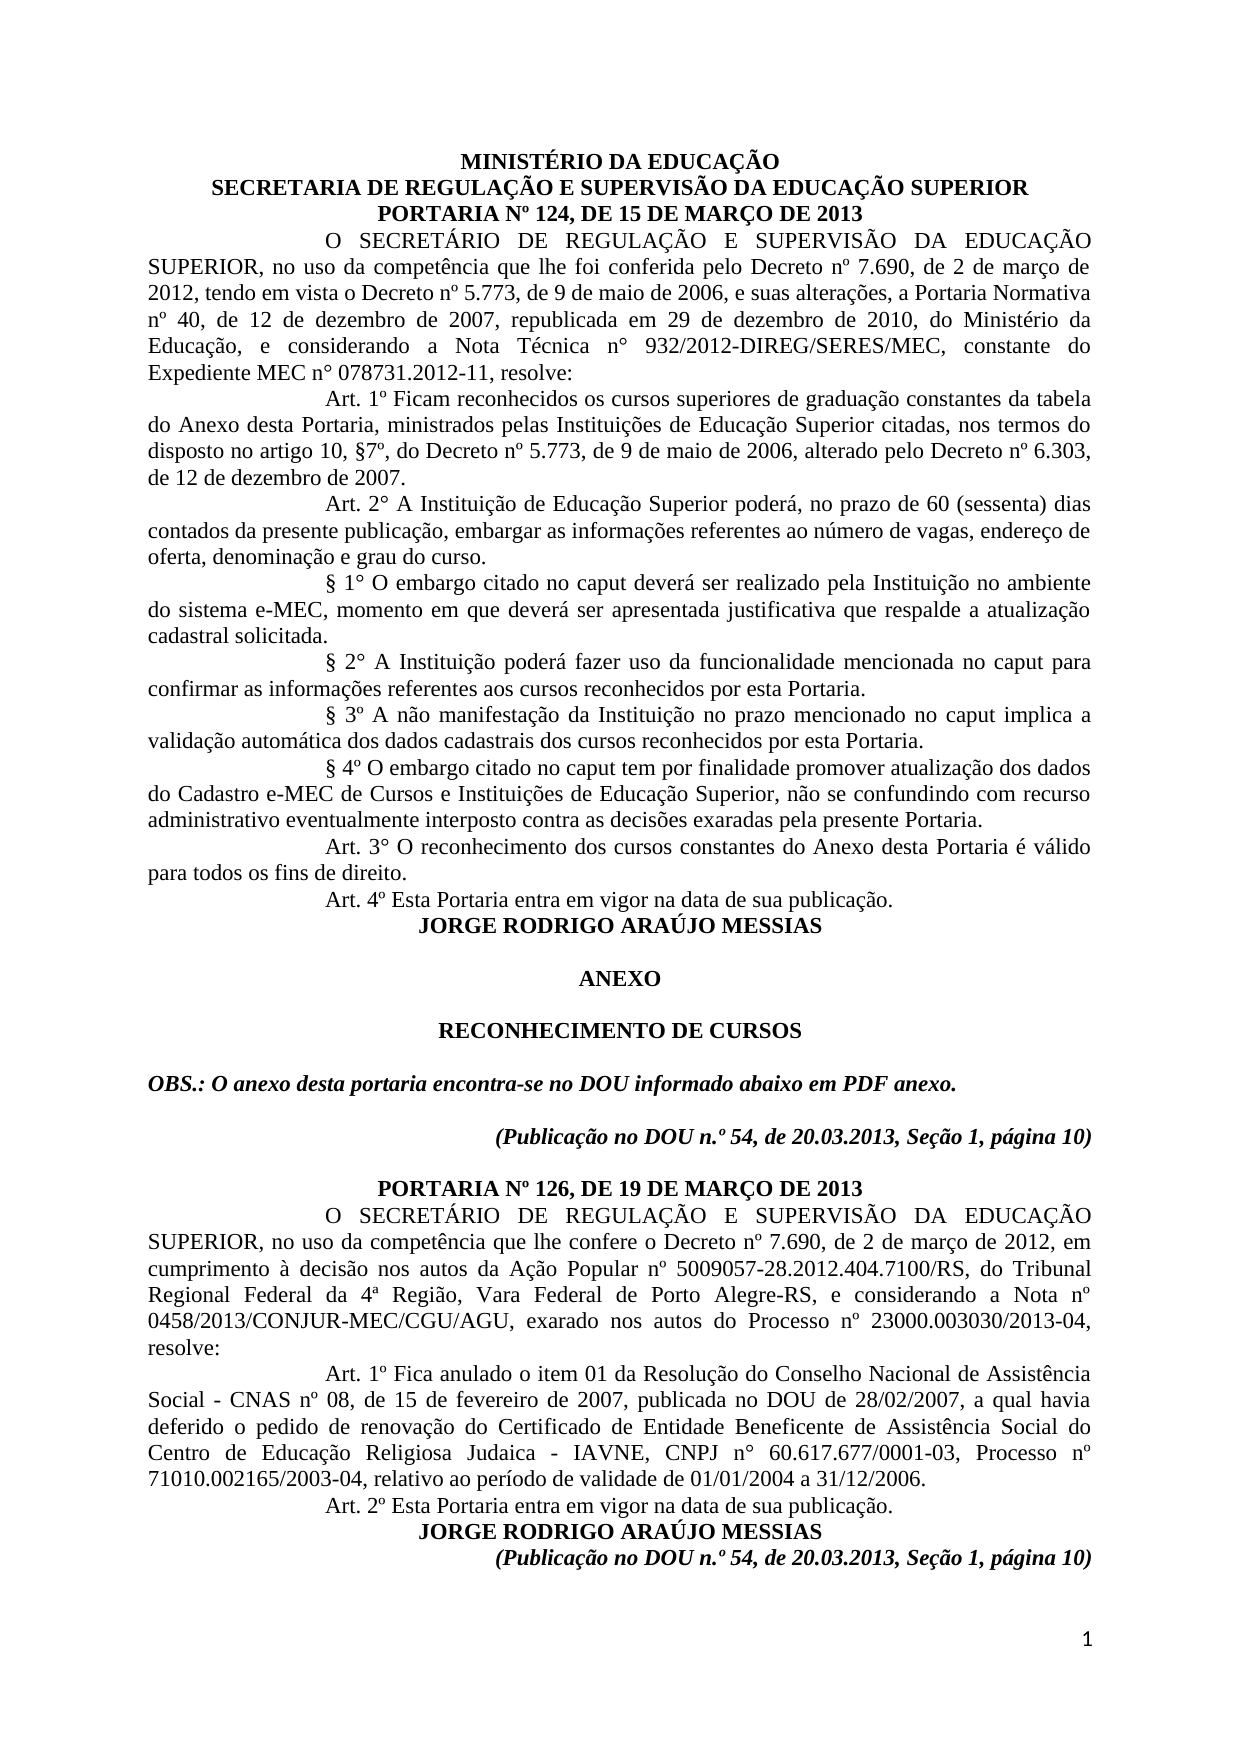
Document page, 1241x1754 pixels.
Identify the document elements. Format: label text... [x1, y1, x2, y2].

text § 2° A Instituição poderá fazer uso da funcionalidade mencionada no caput para confirmar as informações referentes aos cursos reconhecidos por esta Portaria. [148, 648, 1092, 701]
text MINISTÉRIO DA EDUCAÇÃO [148, 148, 1092, 174]
text § 1° O embargo citado no caput deverá ser realizado pela Instituição no ambiente do sistema e-MEC, momento em que deverá ser apresentada justificativa que respalde a atualização cadastral solicitada. [148, 569, 1092, 648]
text O SECRETÁRIO DE REGULAÇÃO E SUPERVISÃO DA EDUCAÇÃO SUPERIOR, no uso da competência que lhe foi conferida pelo Decreto nº 7.690, de 2 de março de 2012, tendo em vista o Decreto nº 5.773, de 9 de maio de 2006, e suas alterações, a Portaria Normativa nº 40, de 12 de dezembro de 2007, republicada em 29 de dezembro de 2010, do Ministério da Educação, e considerando a Nota Técnica n° 932/2012-DIREG/SERES/MEC, constante do Expediente MEC n° 078731.2012-11, resolve: [148, 227, 1092, 385]
text JORGE RODRIGO ARAÚJO MESSIAS [148, 912, 1092, 938]
text ANEXO [148, 965, 1092, 991]
text SECRETARIA DE REGULAÇÃO E SUPERVISÃO DA EDUCAÇÃO SUPERIOR [148, 174, 1092, 200]
text RECONHECIMENTO DE CURSOS [148, 1017, 1092, 1044]
text Art. 1º Ficam reconhecidos os cursos superiores de graduação constantes da tabela do Anexo desta Portaria, ministrados pelas Instituições de Educação Superior citadas, nos termos do disposto no artigo 10, §7º, do Decreto nº 5.773, de 9 de maio de 2006, alterado pelo Decreto nº 6.303, de 12 de dezembro de 2007. [148, 385, 1092, 490]
text Art. 2º Esta Portaria entra em vigor na data de sua publicação. [148, 1492, 1092, 1518]
text Art. 4º Esta Portaria entra em vigor na data de sua publicação. [148, 886, 1092, 912]
text Art. 2° A Instituição de Educação Superior poderá, no prazo de 60 (sessenta) dias contados da presente publicação, embargar as informações referentes ao número de vagas, endereço de oferta, denominação e grau do curso. [148, 490, 1092, 569]
text Art. 1º Fica anulado o item 01 da Resolução do Conselho Nacional de Assistência Social - CNAS nº 08, de 15 de fevereiro de 2007, publicada no DOU de 28/02/2007, a qual havia deferido o pedido de renovação do Certificado de Entidade Beneficente de Assistência Social do Centro de Educação Religiosa Judaica - IAVNE, CNPJ n° 60.617.677/0001-03, Processo nº 71010.002165/2003-04, relativo ao período de validade de 01/01/2004 a 31/12/2006. [148, 1360, 1092, 1492]
text (Publicação no DOU n.º 54, de 20.03.2013, Seção 1, página 10) [148, 1544, 1092, 1571]
text PORTARIA Nº 124, DE 15 DE MARÇO DE 2013 [148, 200, 1092, 227]
text JORGE RODRIGO ARAÚJO MESSIAS [148, 1518, 1092, 1544]
text OBS.: O anexo desta portaria encontra-se no DOU informado abaixo em PDF anexo. [148, 1070, 1092, 1096]
text § 4º O embargo citado no caput tem por finalidade promover atualização dos dados do Cadastro e-MEC de Cursos e Instituições de Educação Superior, não se confundindo com recurso administrativo eventualmente interposto contra as decisões exaradas pela presente Portaria. [148, 754, 1092, 833]
text (Publicação no DOU n.º 54, de 20.03.2013, Seção 1, página 10) [148, 1123, 1092, 1149]
text § 3º A não manifestação da Instituição no prazo mencionado no caput implica a validação automática dos dados cadastrais dos cursos reconhecidos por esta Portaria. [148, 701, 1092, 754]
text PORTARIA Nº 126, DE 19 DE MARÇO DE 2013 [148, 1176, 1092, 1202]
text Art. 3° O reconhecimento dos cursos constantes do Anexo desta Portaria é válido para todos os fins de direito. [148, 833, 1092, 886]
text O SECRETÁRIO DE REGULAÇÃO E SUPERVISÃO DA EDUCAÇÃO SUPERIOR, no uso da competência que lhe confere o Decreto nº 7.690, de 2 de março de 2012, em cumprimento à decisão nos autos da Ação Popular nº 5009057-28.2012.404.7100/RS, do Tribunal Regional Federal da 4ª Região, Vara Federal de Porto Alegre-RS, e considerando a Nota nº 0458/2013/CONJUR-MEC/CGU/AGU, exarado nos autos do Processo nº 23000.003030/2013-04, resolve: [148, 1202, 1092, 1360]
